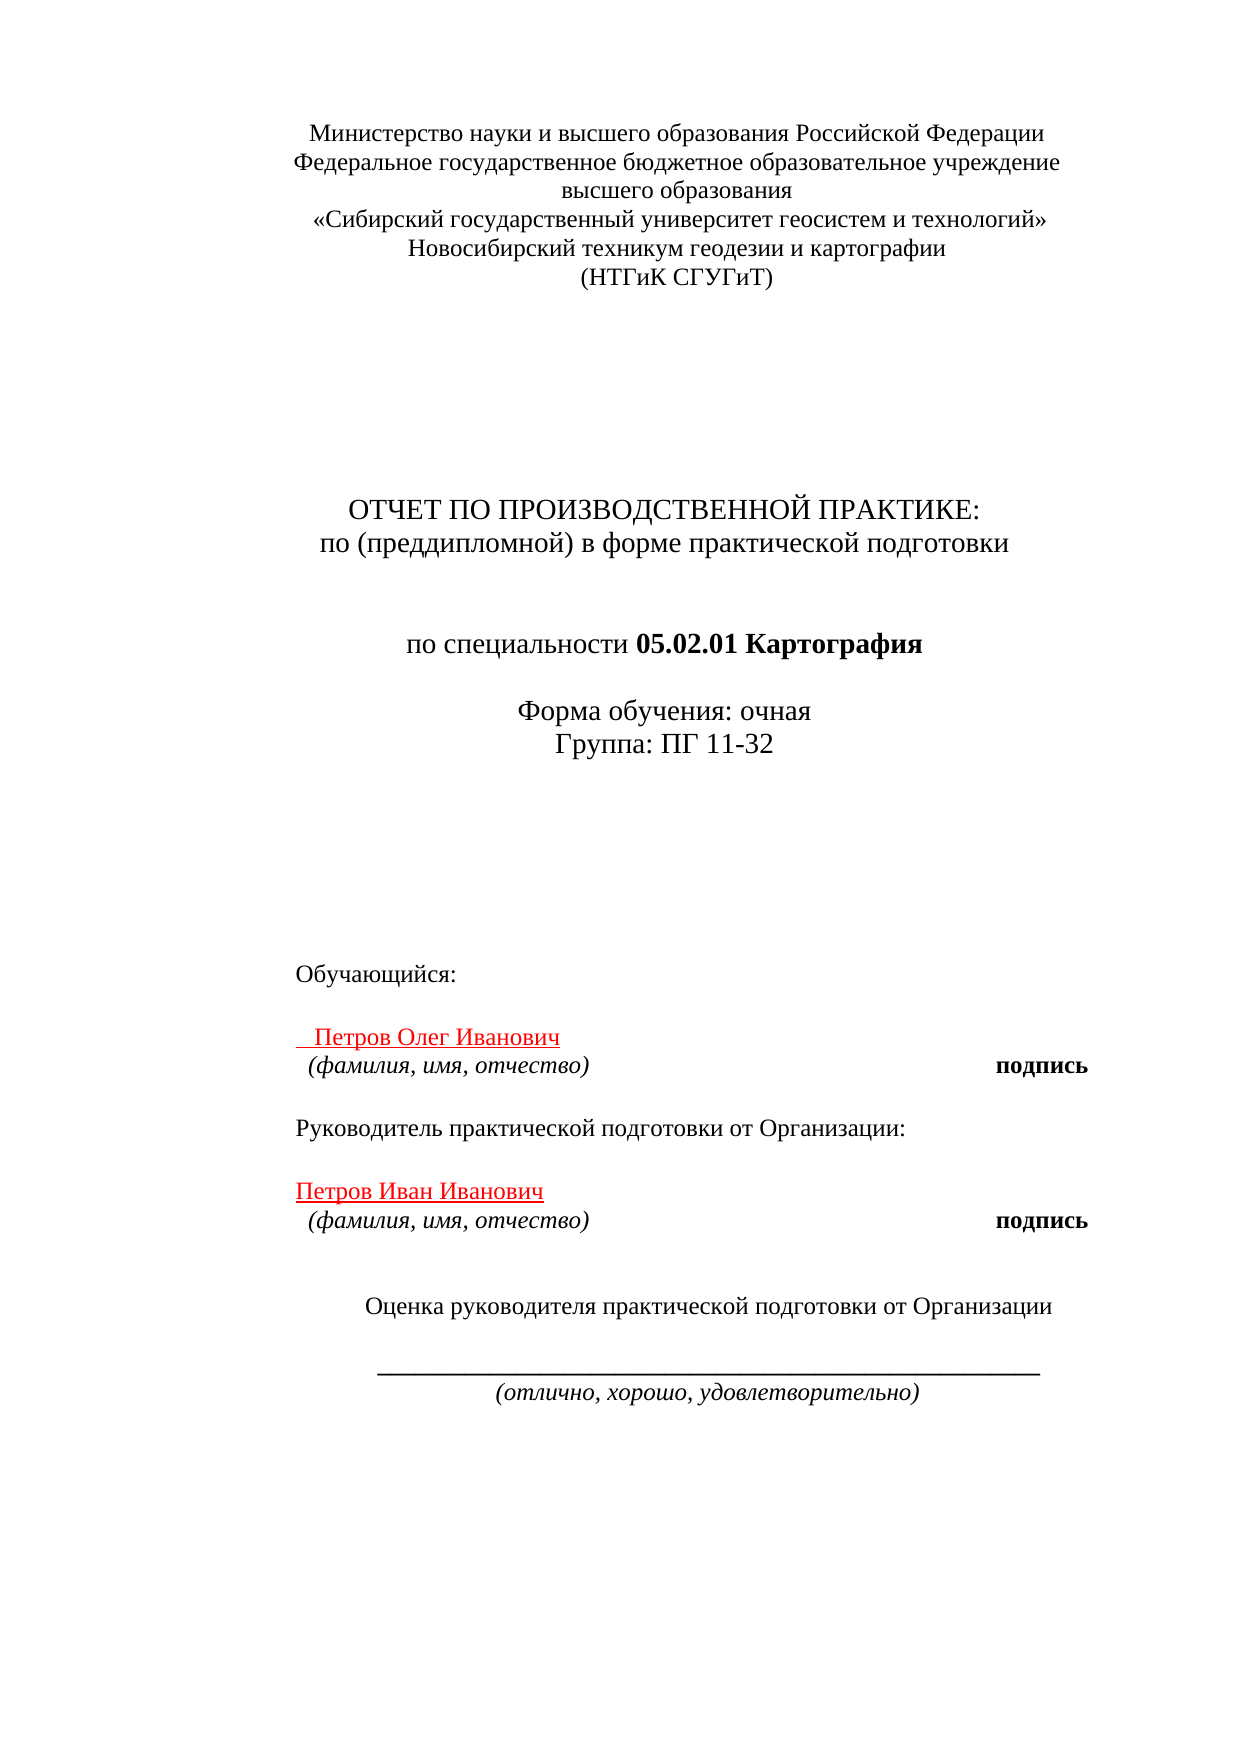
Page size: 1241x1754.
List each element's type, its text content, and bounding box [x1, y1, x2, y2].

text Новосибирский техникум геодезии и картографии [202, 233, 1152, 262]
text Оценка руководителя практической подготовки от Организации [295, 1291, 1122, 1320]
text по (преддипломной) в форме практической подготовки [177, 525, 1152, 559]
text (фамилия, имя, отчество) подпись [295, 1205, 1122, 1234]
text «Сибирский государственный университет геосистем и технологий» [202, 204, 1152, 233]
text _____________________________________________________ [295, 1349, 1122, 1377]
text ОТЧЕТ ПО ПРОИЗВОДСТВЕННОЙ ПРАКТИКЕ: [177, 492, 1152, 525]
text Федеральное государственное бюджетное образовательное учреждение [202, 147, 1152, 176]
text Обучающийся: [295, 959, 1122, 988]
text (НТГиК СГУГиТ) [202, 262, 1152, 291]
text (фамилия, имя, отчество) подпись [295, 1051, 1122, 1079]
text Группа: ПГ 11-32 [177, 727, 1152, 760]
text Форма обучения: очная [177, 693, 1152, 727]
text по специальности 05.02.01 Картография [177, 626, 1152, 659]
text высшего образования [202, 176, 1152, 204]
text Петров Иван Иванович [295, 1142, 1122, 1205]
text Руководитель практической подготовки от Организации: [295, 1113, 1122, 1142]
text (отлично, хорошо, удовлетворительно) [295, 1377, 1122, 1406]
text Петров Олег Иванович [295, 1022, 1122, 1051]
text Министерство науки и высшего образования Российской Федерации [202, 118, 1152, 147]
